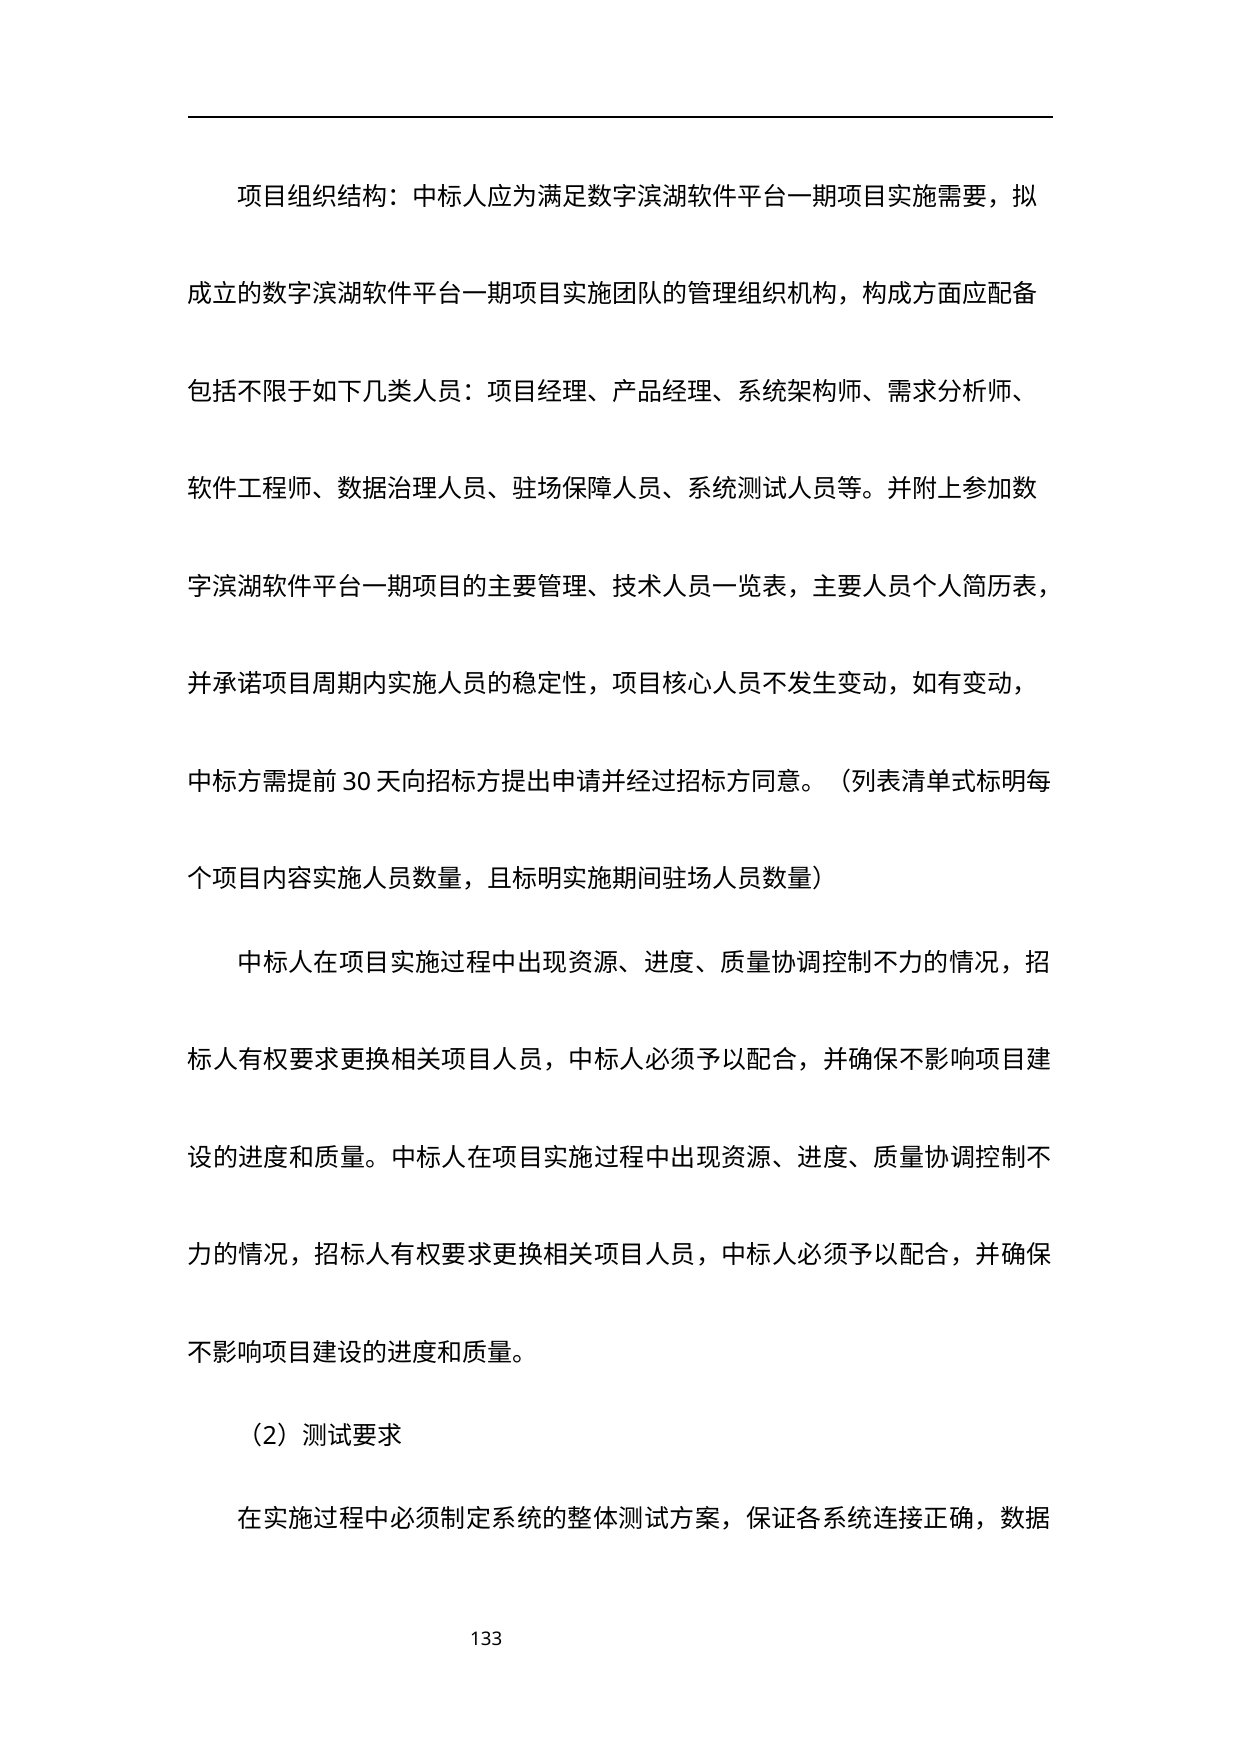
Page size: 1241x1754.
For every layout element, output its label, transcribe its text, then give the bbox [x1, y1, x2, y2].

text 中标人在项目实施过程中出现资源、进度、质量协调控制不力的情况，招标人有权要求更换相关项目人员，中标人必须予以配合，并确保不影响项目建设的进度和质量。中标人在项目实施过程中出现资源、进度、质量协调控制不力的情况，招标人有权要求更换相关项目人员，中标人必须予以配合，并确保不影响项目建设的进度和质量。 [187, 928, 1053, 1383]
text （2）测试要求 [187, 1401, 1053, 1466]
text 项目组织结构：中标人应为满足数字滨湖软件平台一期项目实施需要，拟成立的数字滨湖软件平台一期项目实施团队的管理组织机构，构成方面应配备包括不限于如下几类人员：项目经理、产品经理、系统架构师、需求分析师、软件工程师、数据治理人员、驻场保障人员、系统测试人员等。并附上参加数字滨湖软件平台一期项目的主要管理、技术人员一览表，主要人员个人简历表，并承诺项目周期内实施人员的稳定性，项目核心人员不发生变动，如有变动，中标方需提前30天向招标方提出申请并经过招标方同意。（列表清单式标明每个项目内容实施人员数量，且标明实施期间驻场人员数量） [187, 162, 1053, 909]
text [187, 1484, 1053, 1549]
